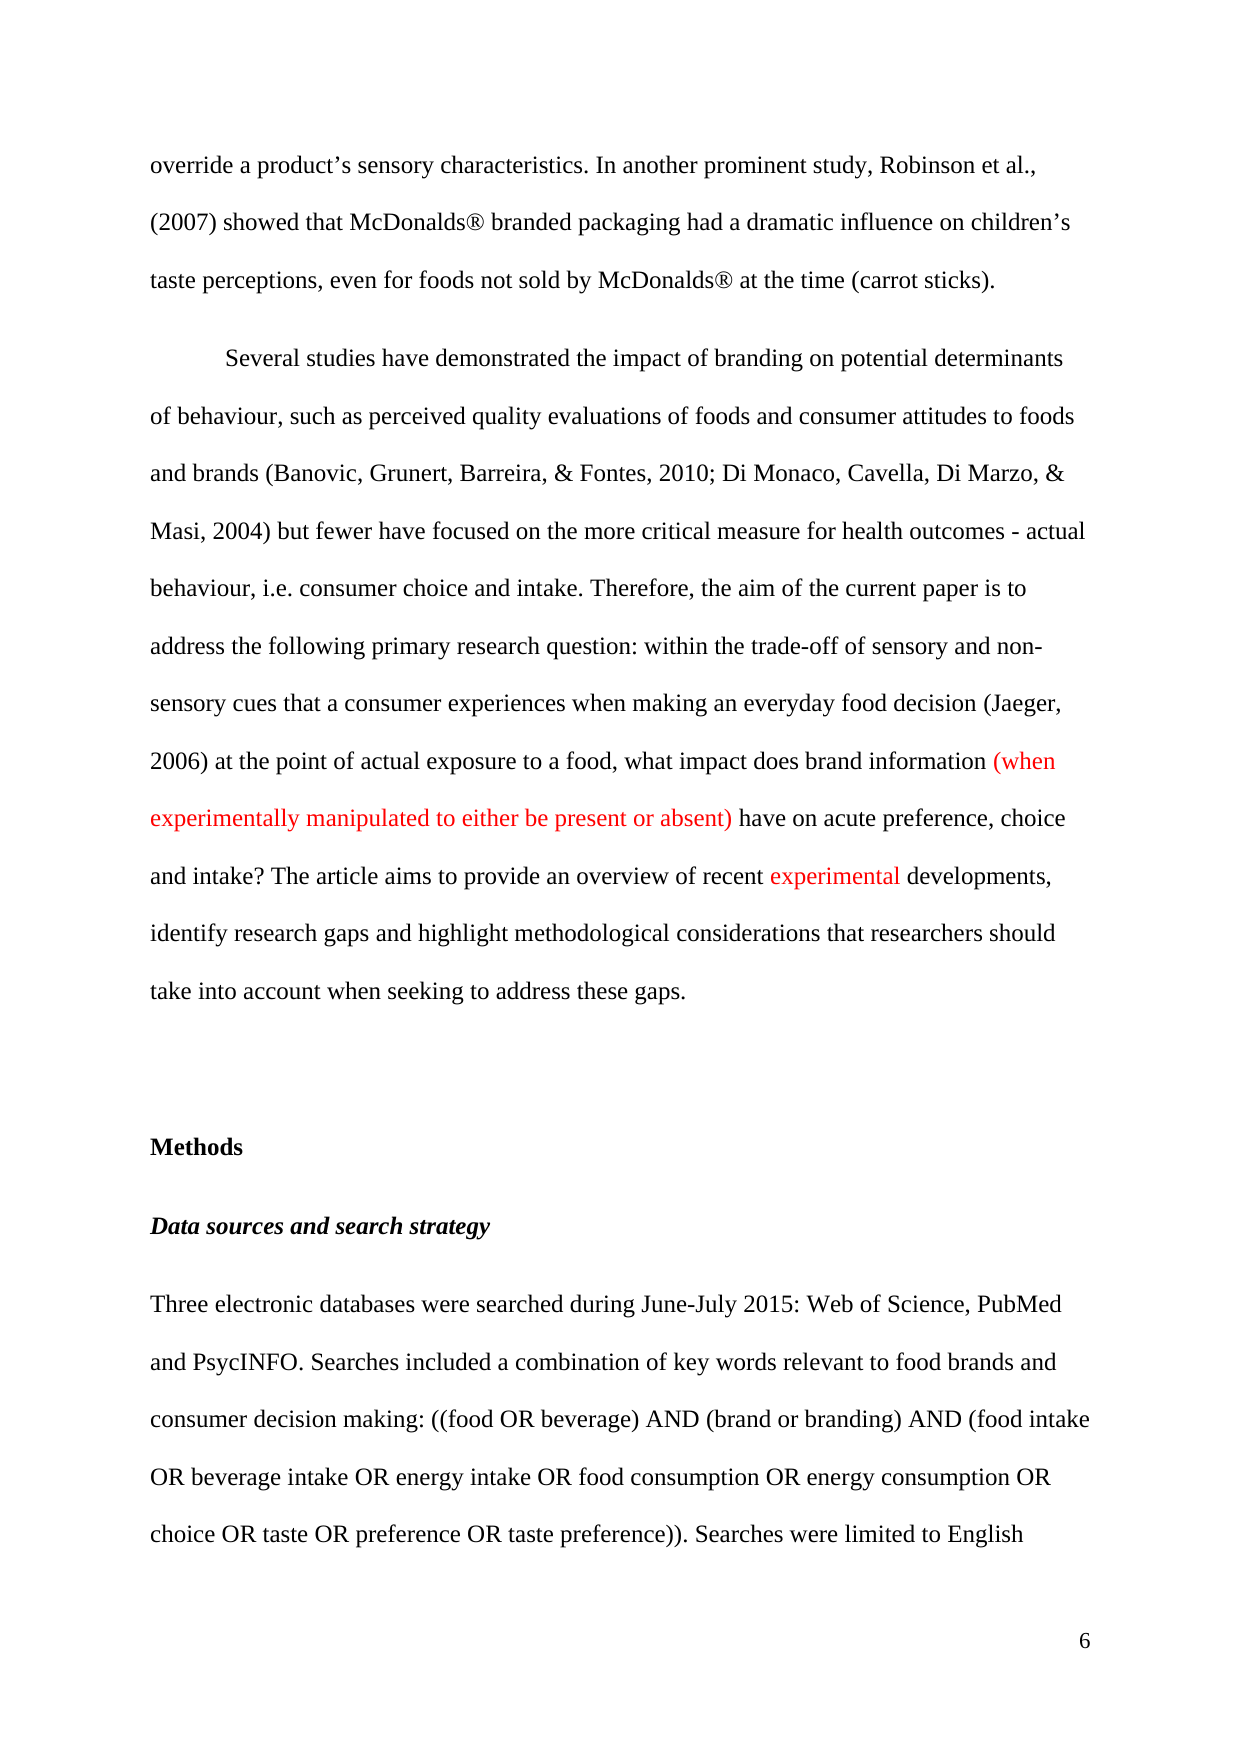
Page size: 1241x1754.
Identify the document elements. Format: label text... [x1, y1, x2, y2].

text Several studies have demonstrated the impact of branding on potential determinants of behaviour, such as perceived quality evaluations of foods and consumer attitudes to foods and brands (Banovic, Grunert, Barreira, & Fontes, 2010; Di Monaco, Cavella, Di Marzo, & Masi, 2004) but fewer have focused on the more critical measure for health outcomes - actual behaviour, i.e. consumer choice and intake. Therefore, the aim of the current paper is to address the following primary research question: within the trade-off of sensory and non-sensory cues that a consumer experiences when making an everyday food decision (Jaeger, 2006) at the point of actual exposure to a food, what impact does brand information (when experimentally manipulated to either be present or absent) have on acute preference, choice and intake? The article aims to provide an overview of recent experimental developments, identify research gaps and highlight methodological considerations that researchers should take into account when seeking to address these gaps. [150, 343, 1090, 1004]
text Data sources and search strategy [150, 1211, 1090, 1239]
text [150, 150, 1090, 294]
text Methods [150, 1132, 1090, 1161]
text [150, 1289, 1090, 1548]
